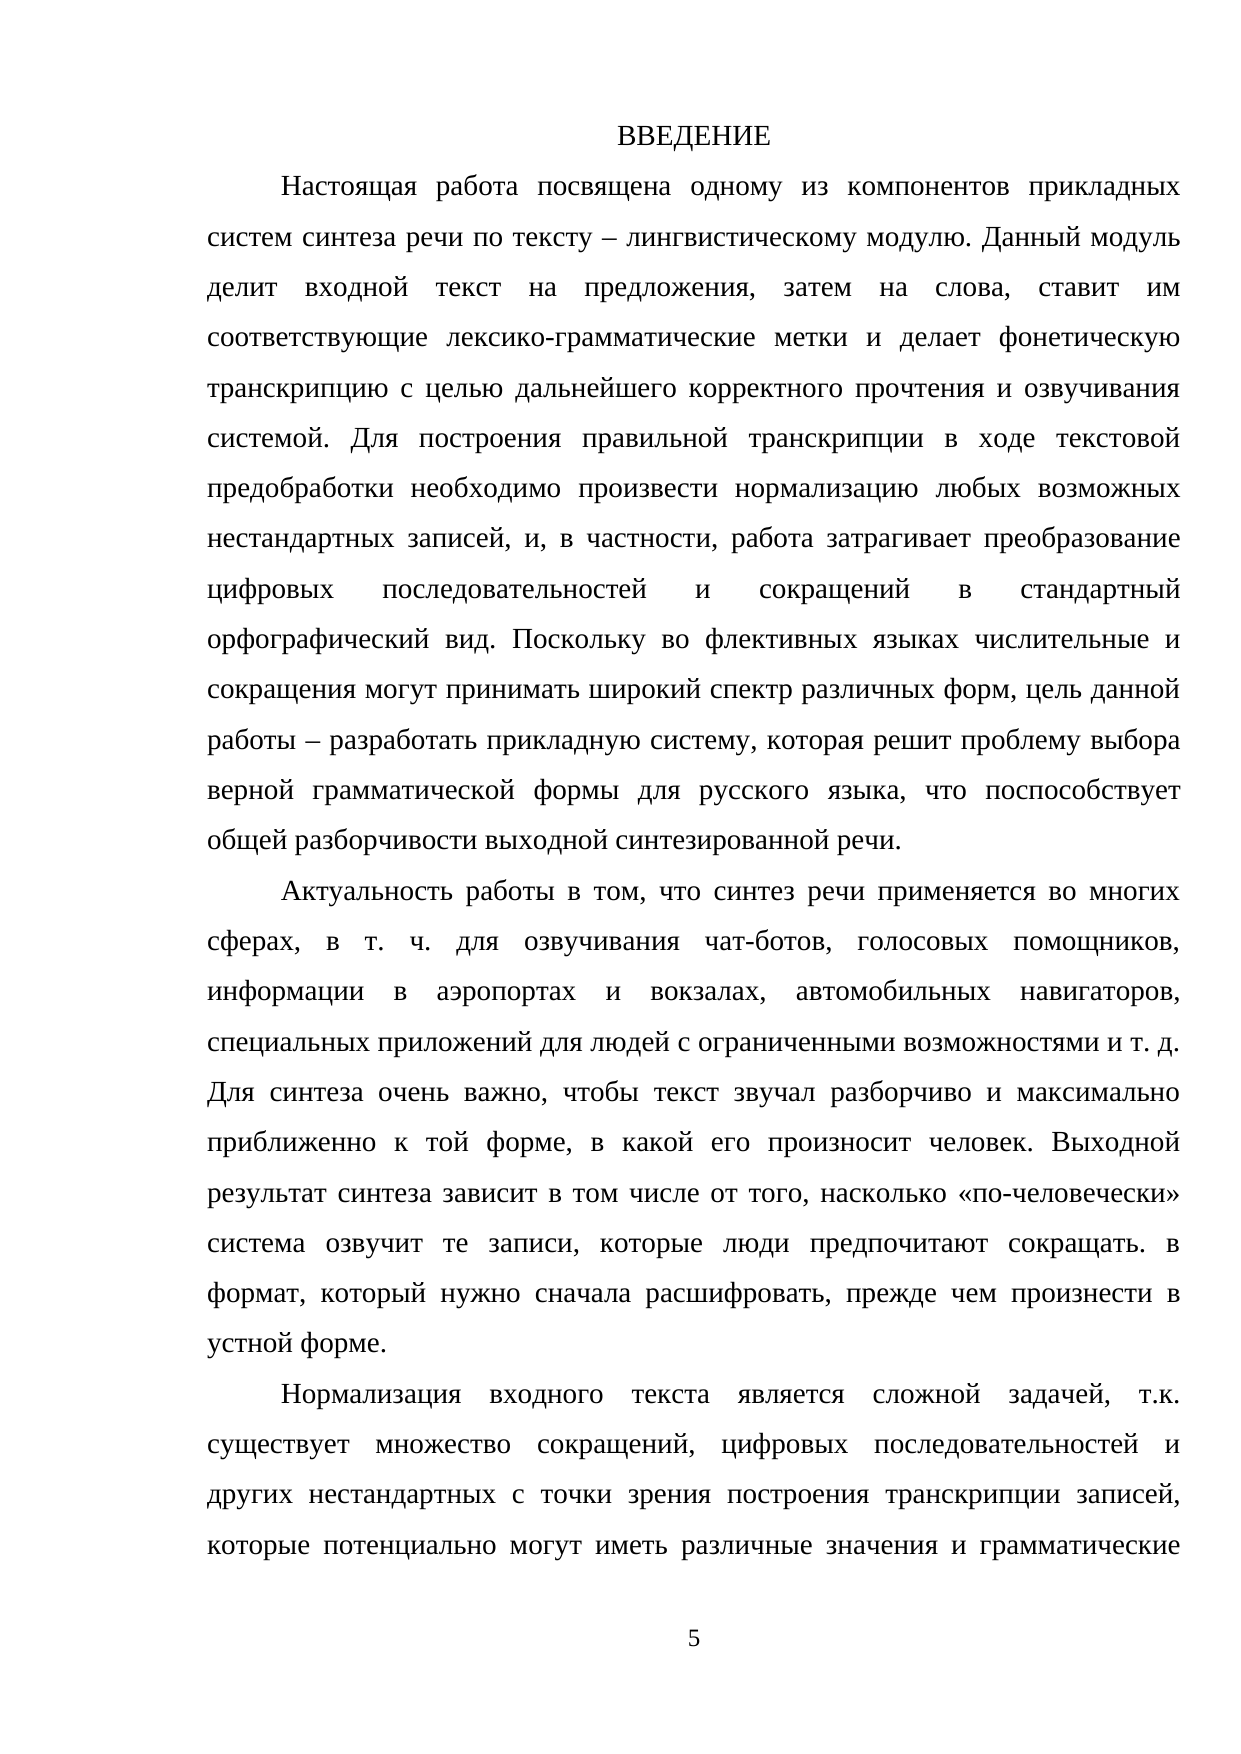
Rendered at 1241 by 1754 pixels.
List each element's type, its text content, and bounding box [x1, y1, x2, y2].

text Актуальность работы в том, что синтез речи применяется во многих сферах, в т. ч. для озвучивания чат-ботов, голосовых помощников, информации в аэропортах и вокзалах, автомобильных навигаторов, специальных приложений для людей с ограниченными возможностями и т. д. Для синтеза очень важно, чтобы текст звучал разборчиво и максимально приближенно к той форме, в какой его произносит человек. Выходной результат синтеза зависит в том числе от того, насколько «по-человечески» система озвучит те записи, которые люди предпочитают сокращать. в формат, который нужно сначала расшифровать, прежде чем произнести в устной форме. [207, 873, 1181, 1359]
text Настоящая работа посвящена одному из компонентов прикладных систем синтеза речи по тексту – лингвистическому модулю. Данный модуль делит входной текст на предложения, затем на слова, ставит им соответствующие лексико-грамматические метки и делает фонетическую транскрипцию с целью дальнейшего корректного прочтения и озвучивания системой. Для построения правильной транскрипции в ходе текстовой предобработки необходимо произвести нормализацию любых возможных нестандартных записей, и, в частности, работа затрагивает преобразование цифровых последовательностей и сокращений в стандартный орфографический вид. Поскольку во флективных языках числительные и сокращения могут принимать широкий спектр различных форм, цель данной работы – разработать прикладную систему, которая решит проблему выбора верной грамматической формы для русского языка, что поспособствует общей разборчивости выходной синтезированной речи. [207, 168, 1181, 856]
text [207, 1376, 1181, 1560]
text ВВЕДЕНИЕ [207, 118, 1181, 152]
